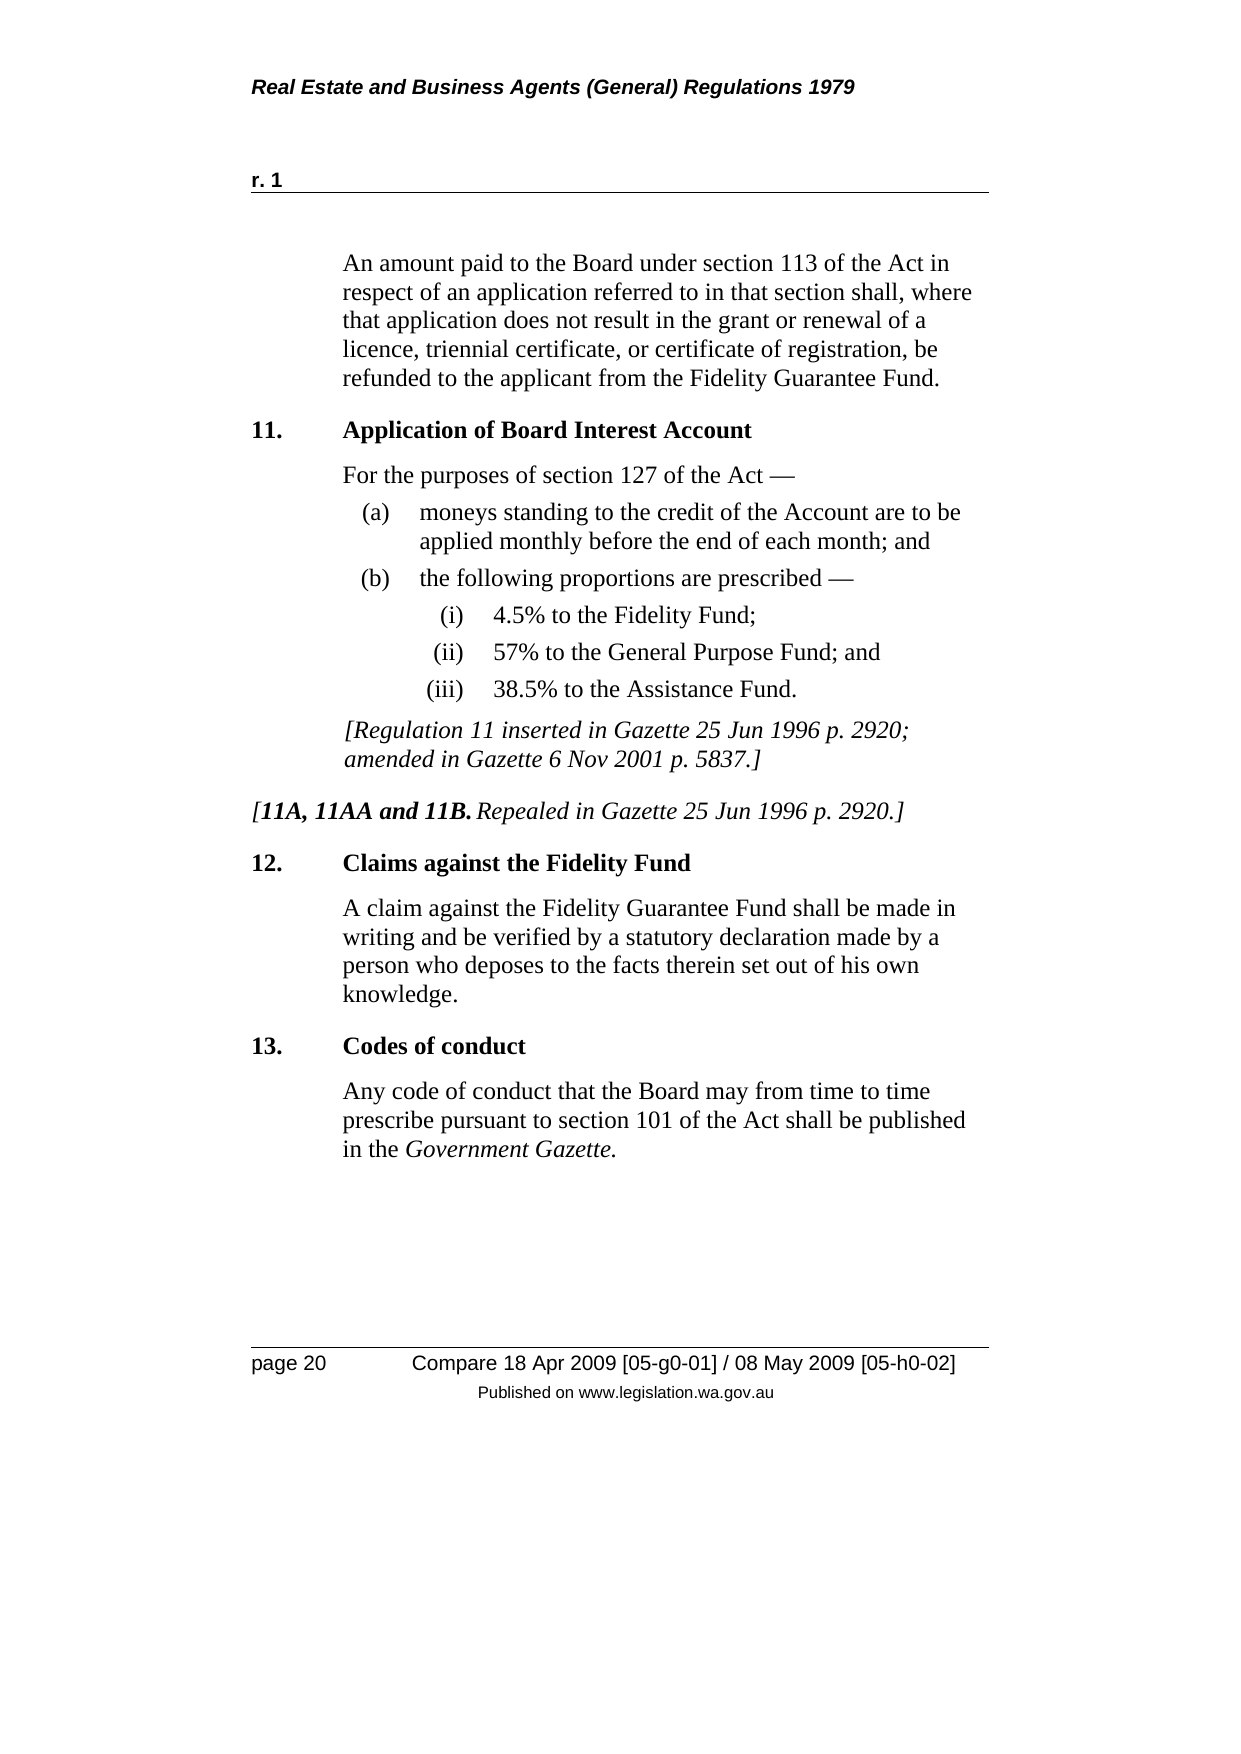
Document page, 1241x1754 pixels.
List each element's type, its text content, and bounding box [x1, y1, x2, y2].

text (ii) 57% to the General Purpose Fund; and [251, 637, 989, 666]
subtitle 13. Codes of conduct [251, 1031, 989, 1060]
text [Regulation 11 inserted in Gazette 25 Jun 1996 p. 2920; amended in Gazette 6 Nov 2001 p. 5837.] [251, 716, 989, 773]
text A claim against the Fidelity Guarantee Fund shall be made in writing and be verified by a statutory declaration made by a person who deposes to the facts therein set out of his own knowledge. [251, 893, 989, 1008]
subtitle 12. Claims against the Fidelity Fund [251, 848, 989, 876]
text (i) 4.5% to the Fidelity Fund; [251, 600, 989, 629]
text (b) the following proportions are prescribed — [251, 563, 989, 592]
text For the purposes of section 127 of the Act — [251, 460, 989, 489]
text (iii) 38.5% to the Assistance Fund. [251, 674, 989, 703]
text (a) moneys standing to the credit of the Account are to be applied monthly before the end of each month; and [251, 497, 989, 555]
text [11A, 11AA and 11B. Repealed in Gazette 25 Jun 1996 p. 2920.] [251, 796, 989, 825]
subtitle 11. Application of Board Interest Account [251, 415, 989, 443]
text An amount paid to the Board under section 113 of the Act in respect of an application referred to in that section shall, where that application does not result in the grant or renewal of a licence, triennial certificate, or certificate of registration, be refunded to the applicant from the Fidelity Guarantee Fund. [251, 248, 989, 392]
text Any code of conduct that the Board may from time to time prescribe pursuant to section 101 of the Act shall be published in the Government Gazette. [251, 1076, 989, 1163]
